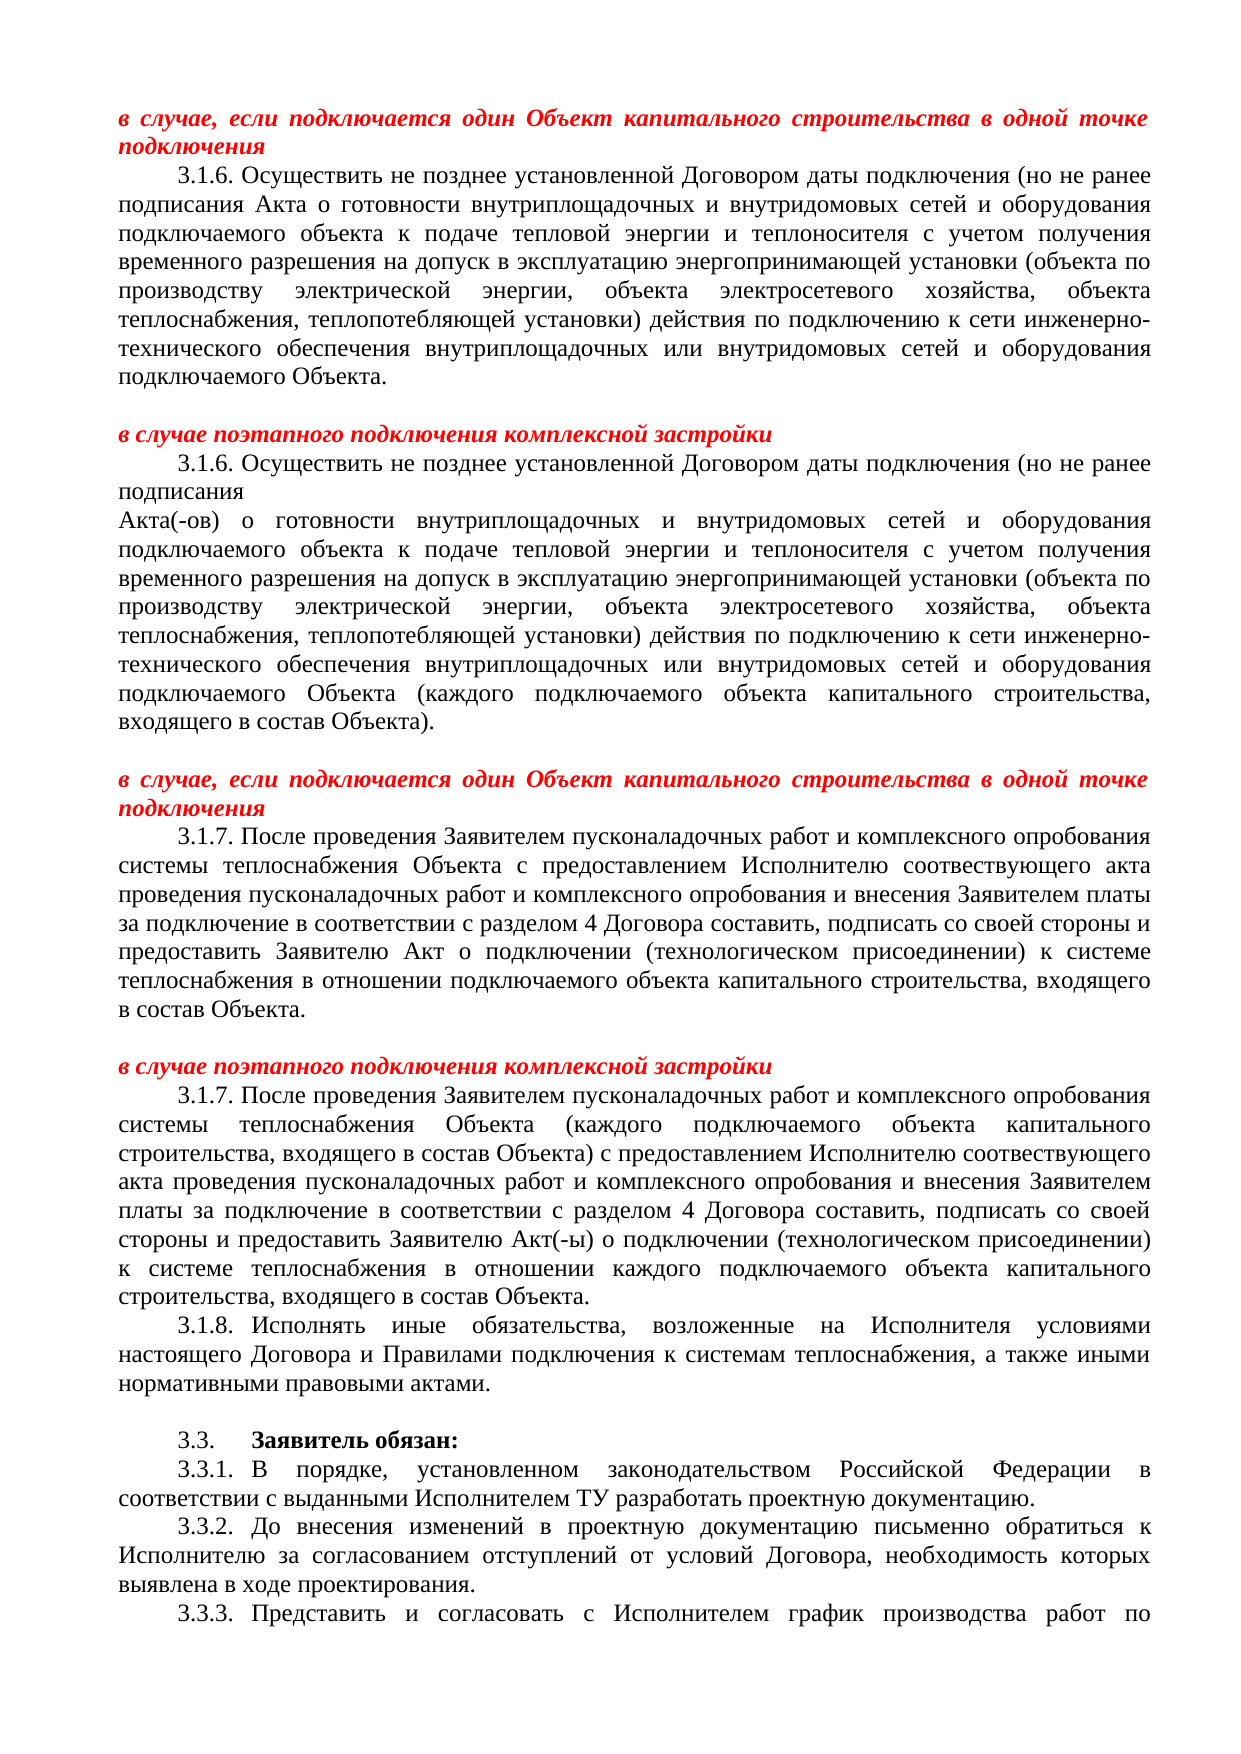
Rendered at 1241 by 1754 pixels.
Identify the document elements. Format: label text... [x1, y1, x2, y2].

text 3.1.6. Осуществить не позднее установленной Договором даты подключения (но не ранее подписания Акта о готовности внутриплощадочных и внутридомовых сетей и оборудования подключаемого объекта к подаче тепловой энергии и теплоносителя с учетом получения временного разрешения на допуск в эксплуатацию энергопринимающей установки (объекта по производству электрической энергии, объекта электросетевого хозяйства, объекта теплоснабжения, теплопотебляющей установки) действия по подключению к сети инженерно-технического обеспечения внутриплощадочных или внутридомовых сетей и оборудования подключаемого Объекта. [118, 160, 1152, 390]
text 3.1.7. После проведения Заявителем пусконаладочных работ и комплексного опробования системы теплоснабжения Объекта с предоставлением Исполнителю соотвествующего акта проведения пусконаладочных работ и комплексного опробования и внесения Заявителем платы за подключение в соответствии с разделом 4 Договора составить, подписать со своей стороны и предоставить Заявителю Акт о подключении (технологическом присоединении) к системе теплоснабжения в отношении подключаемого объекта капитального строительства, входящего в состав Объекта. [118, 821, 1152, 1023]
text в случае, если подключается один Объект капитального строительства в одной точке подключения [118, 103, 1152, 160]
list До внесения изменений в проектную документацию письменно обратиться к Исполнителю за согласованием отступлений от условий Договора, необходимость которых выявлена в ходе проектирования. [118, 1511, 1152, 1598]
text 3.1.7. После проведения Заявителем пусконаладочных работ и комплексного опробования системы теплоснабжения Объекта (каждого подключаемого объекта капитального строительства, входящего в состав Объекта) с предоставлением Исполнителю соотвествующего акта проведения пусконаладочных работ и комплексного опробования и внесения Заявителем платы за подключение в соответствии с разделом 4 Договора составить, подписать со своей стороны и предоставить Заявителю Акт(-ы) о подключении (технологическом присоединении) к системе теплоснабжения в отношении каждого подключаемого объекта капитального строительства, входящего в состав Объекта. [118, 1080, 1152, 1310]
text в случае поэтапного подключения комплексной застройки [118, 1051, 1152, 1080]
text 3.1.8. Исполнять иные обязательства, возложенные на Исполнителя условиями настоящего Договора и Правилами подключения к системам теплоснабжения, а также иными нормативными правовыми актами. [118, 1310, 1152, 1396]
list Заявитель обязан: [118, 1425, 1152, 1454]
text в случае, если подключается один Объект капитального строительства в одной точке подключения [118, 764, 1152, 821]
text в случае поэтапного подключения комплексной застройки [118, 419, 1152, 448]
text 3.1.6. Осуществить не позднее установленной Договором даты подключения (но не ранее подписания Акта(-ов) о готовности внутриплощадочных и внутридомовых сетей и оборудования подключаемого объекта к подаче тепловой энергии и теплоносителя с учетом получения временного разрешения на допуск в эксплуатацию энергопринимающей установки (объекта по производству электрической энергии, объекта электросетевого хозяйства, объекта теплоснабжения, теплопотебляющей установки) действия по подключению к сети инженерно-технического обеспечения внутриплощадочных или внутридомовых сетей и оборудования подключаемого Объекта (каждого подключаемого объекта капитального строительства, входящего в состав Объекта). [118, 448, 1152, 735]
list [118, 1598, 1152, 1626]
list В порядке, установленном законодательством Российской Федерации в соответствии с выданными Исполнителем ТУ разработать проектную документацию. [118, 1454, 1152, 1511]
